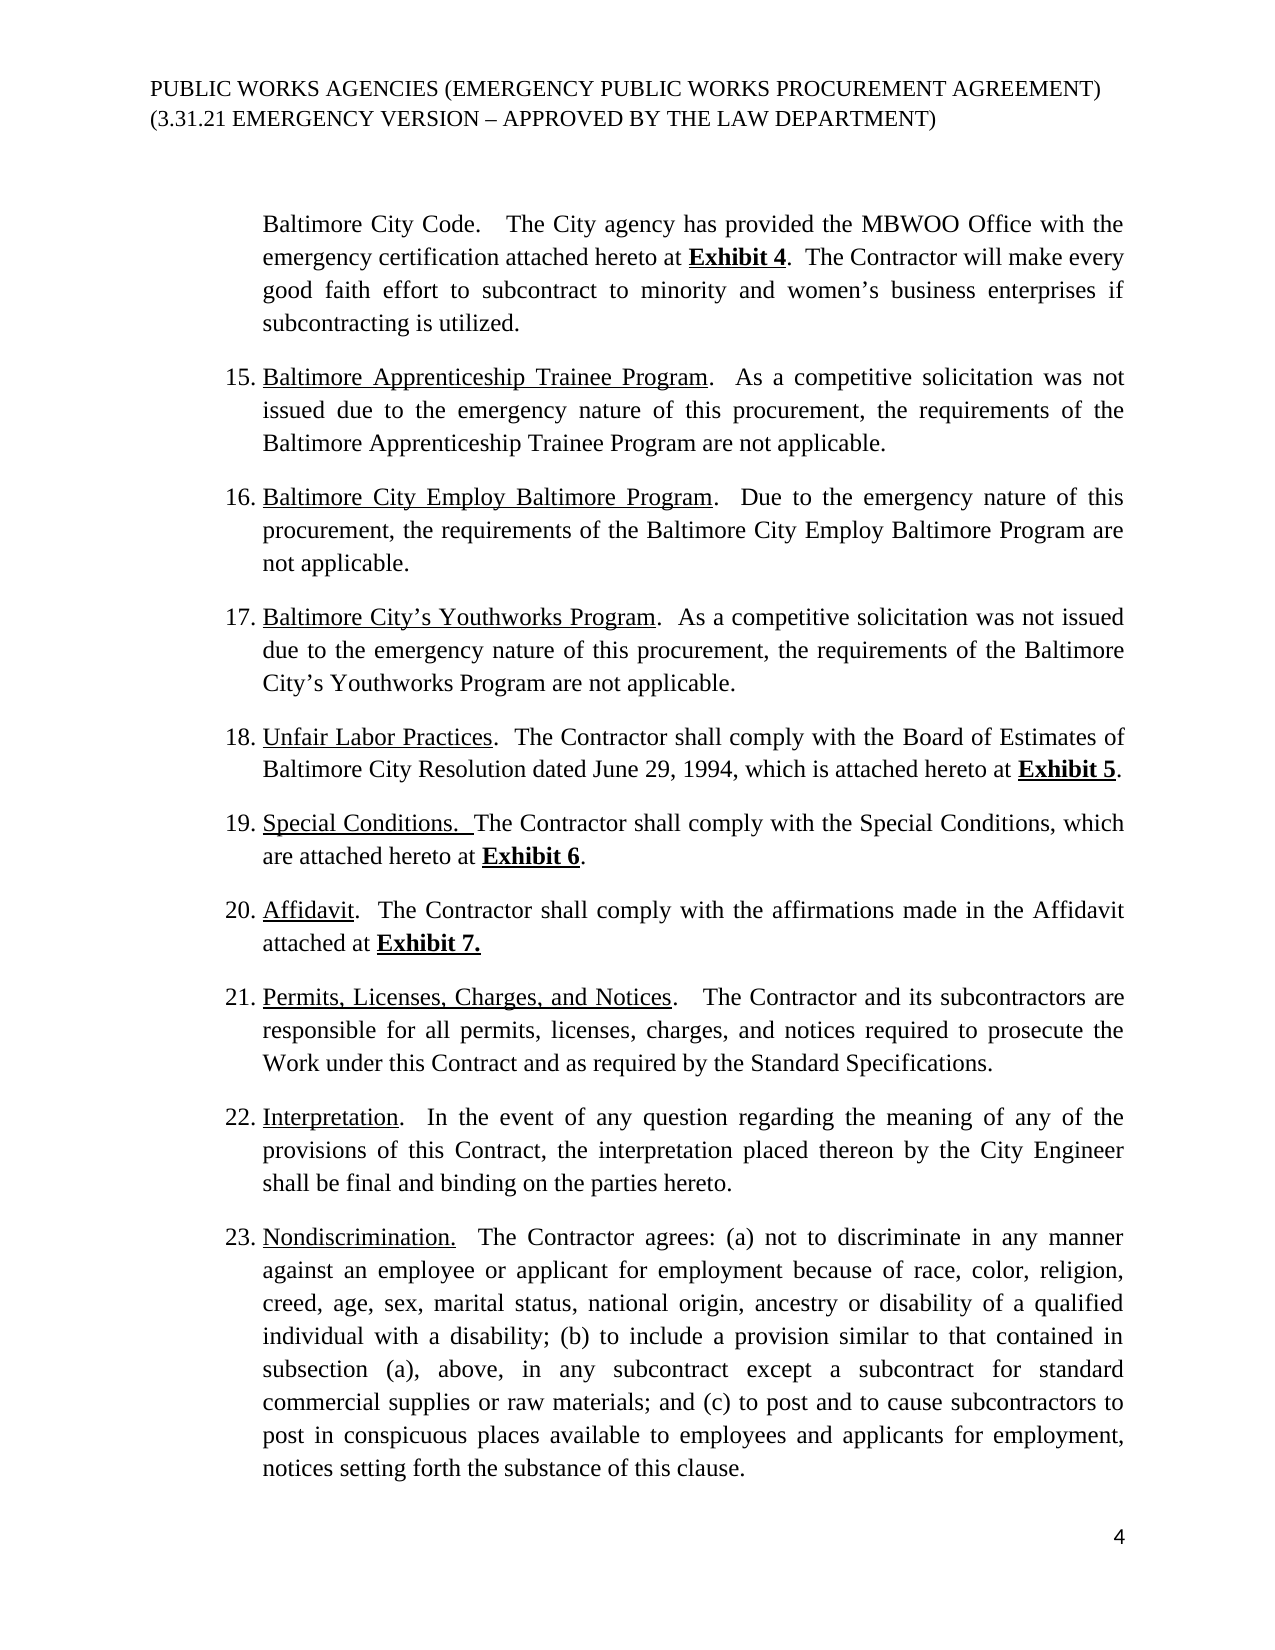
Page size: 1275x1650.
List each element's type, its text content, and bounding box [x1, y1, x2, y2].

list Interpretation. In the event of any question regarding the meaning of any of the provisions of this Contract, the interpretation placed thereon by the City Engineer shall be final and binding on the parties hereto. [225, 1102, 1125, 1197]
list Apprenticeship Trainee Program. As a competitive solicitation was not issued due to the emergency nature of this procurement, the requirements of the Baltimore Apprenticeship Trainee Program are not applicable. [225, 362, 1125, 457]
list Baltimore City’s Youthworks Program. As a competitive solicitation was not issued due to the emergency nature of this procurement, the requirements of the Baltimore City’s Youthworks Program are not applicable. [225, 602, 1125, 696]
list Permits, Licenses, Charges, and Notices. The Contractor and its subcontractors are responsible for all permits, licenses, charges, and notices required to prosecute the Work under this Contract and as required by the Standard Specifications. [225, 982, 1125, 1077]
list Special Conditions. The Contractor shall comply with the Special Conditions, which are attached hereto at Exhibit 6. [225, 808, 1125, 870]
list Unfair Labor Practices. The Contractor shall comply with the Board of Estimates of Baltimore City Resolution dated June 29, 1994, which is attached hereto at Exhibit 5. [225, 722, 1125, 783]
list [225, 209, 1125, 337]
list Nondiscrimination. The Contractor agrees: (a) not to discriminate in any manner against an employee or applicant for employment because of race, color, religion, creed, age, sex, marital status, national origin, ancestry or disability of a qualified individual with a disability; (b) to include a provision similar to that contained in subsection (a), above, in any subcontract except a subcontract for standard commercial supplies or raw materials; and (c) to post and to cause subcontractors to post in conspicuous places available to employees and applicants for employment, notices setting forth the substance of this clause. [225, 1222, 1125, 1482]
list Affidavit. The Contractor shall comply with the affirmations made in the Affidavit attached at Exhibit 7. [225, 895, 1125, 957]
list Employ Program. Due to the emergency nature of this procurement, the requirements of the Baltimore City Employ Baltimore Program are not applicable. [225, 482, 1125, 577]
